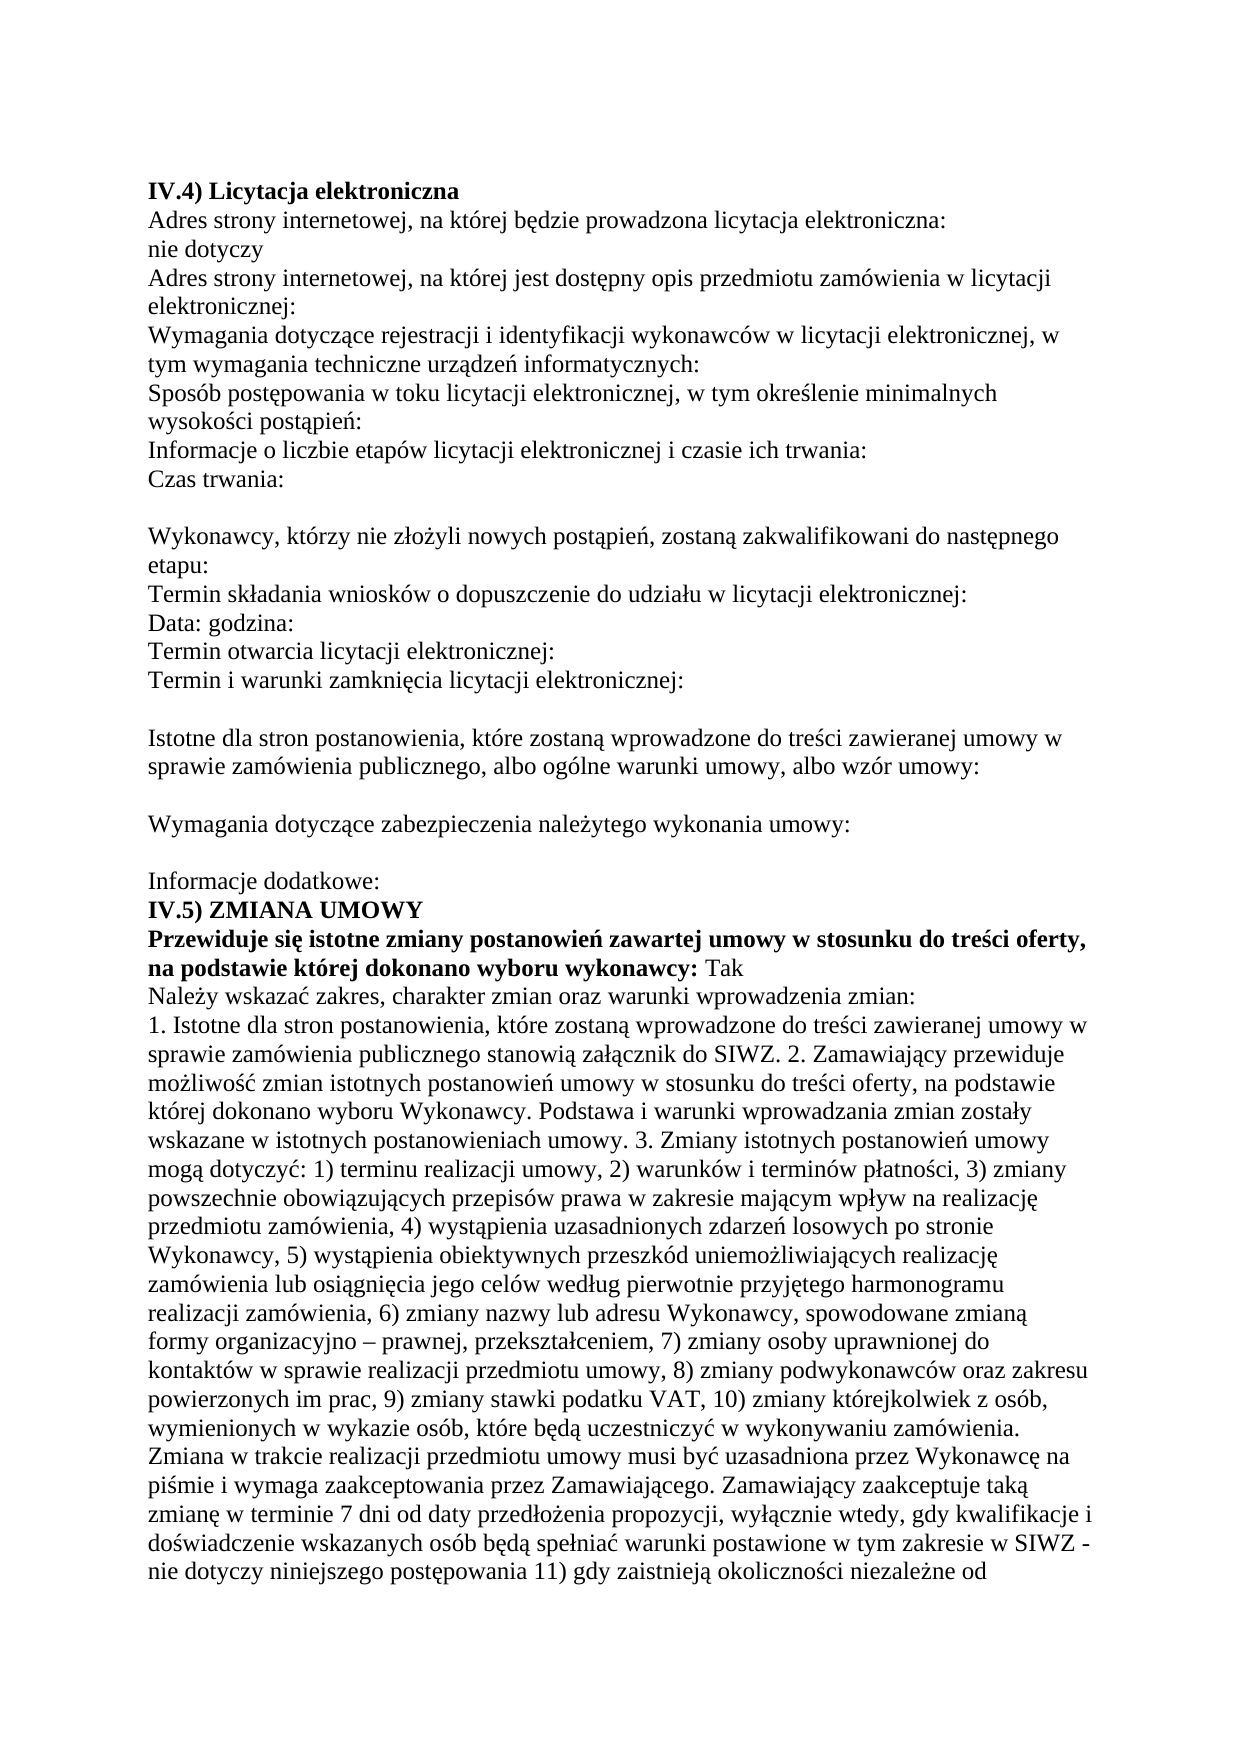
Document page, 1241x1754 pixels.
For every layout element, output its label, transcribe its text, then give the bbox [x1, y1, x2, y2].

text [148, 895, 1093, 1585]
text Informacje dodatkowe: [148, 838, 1093, 895]
text Istotne dla stron postanowienia, które zostaną wprowadzone do treści zawieranej umowy w sprawie zamówienia publicznego, albo ogólne warunki umowy, albo wzór umowy: [148, 694, 1093, 780]
text Termin składania wniosków o dopuszczenie do udziału w licytacji elektronicznej: Data: godzina: Termin otwarcia licytacji elektronicznej: [148, 579, 1093, 665]
text Wymagania dotyczące zabezpieczenia należytego wykonania umowy: [148, 780, 1093, 838]
text Wymagania dotyczące rejestracji i identyfikacji wykonawców w licytacji elektronicznej, w tym wymagania techniczne urządzeń informatycznych: [148, 320, 1093, 378]
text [148, 148, 1093, 234]
text Czas trwania: Wykonawcy, którzy nie złożyli nowych postąpień, zostaną zakwalifikowani do następnego etapu: [148, 464, 1093, 579]
text Sposób postępowania w toku licytacji elektronicznej, w tym określenie minimalnych wysokości postąpień: [148, 378, 1093, 435]
text Adres strony internetowej, na której jest dostępny opis przedmiotu zamówienia w licytacji elektronicznej: [148, 263, 1093, 320]
text Informacje o liczbie etapów licytacji elektronicznej i czasie ich trwania: [148, 435, 1093, 464]
text nie dotyczy [148, 234, 1093, 263]
text Termin i warunki zamknięcia licytacji elektronicznej: [148, 665, 1093, 694]
